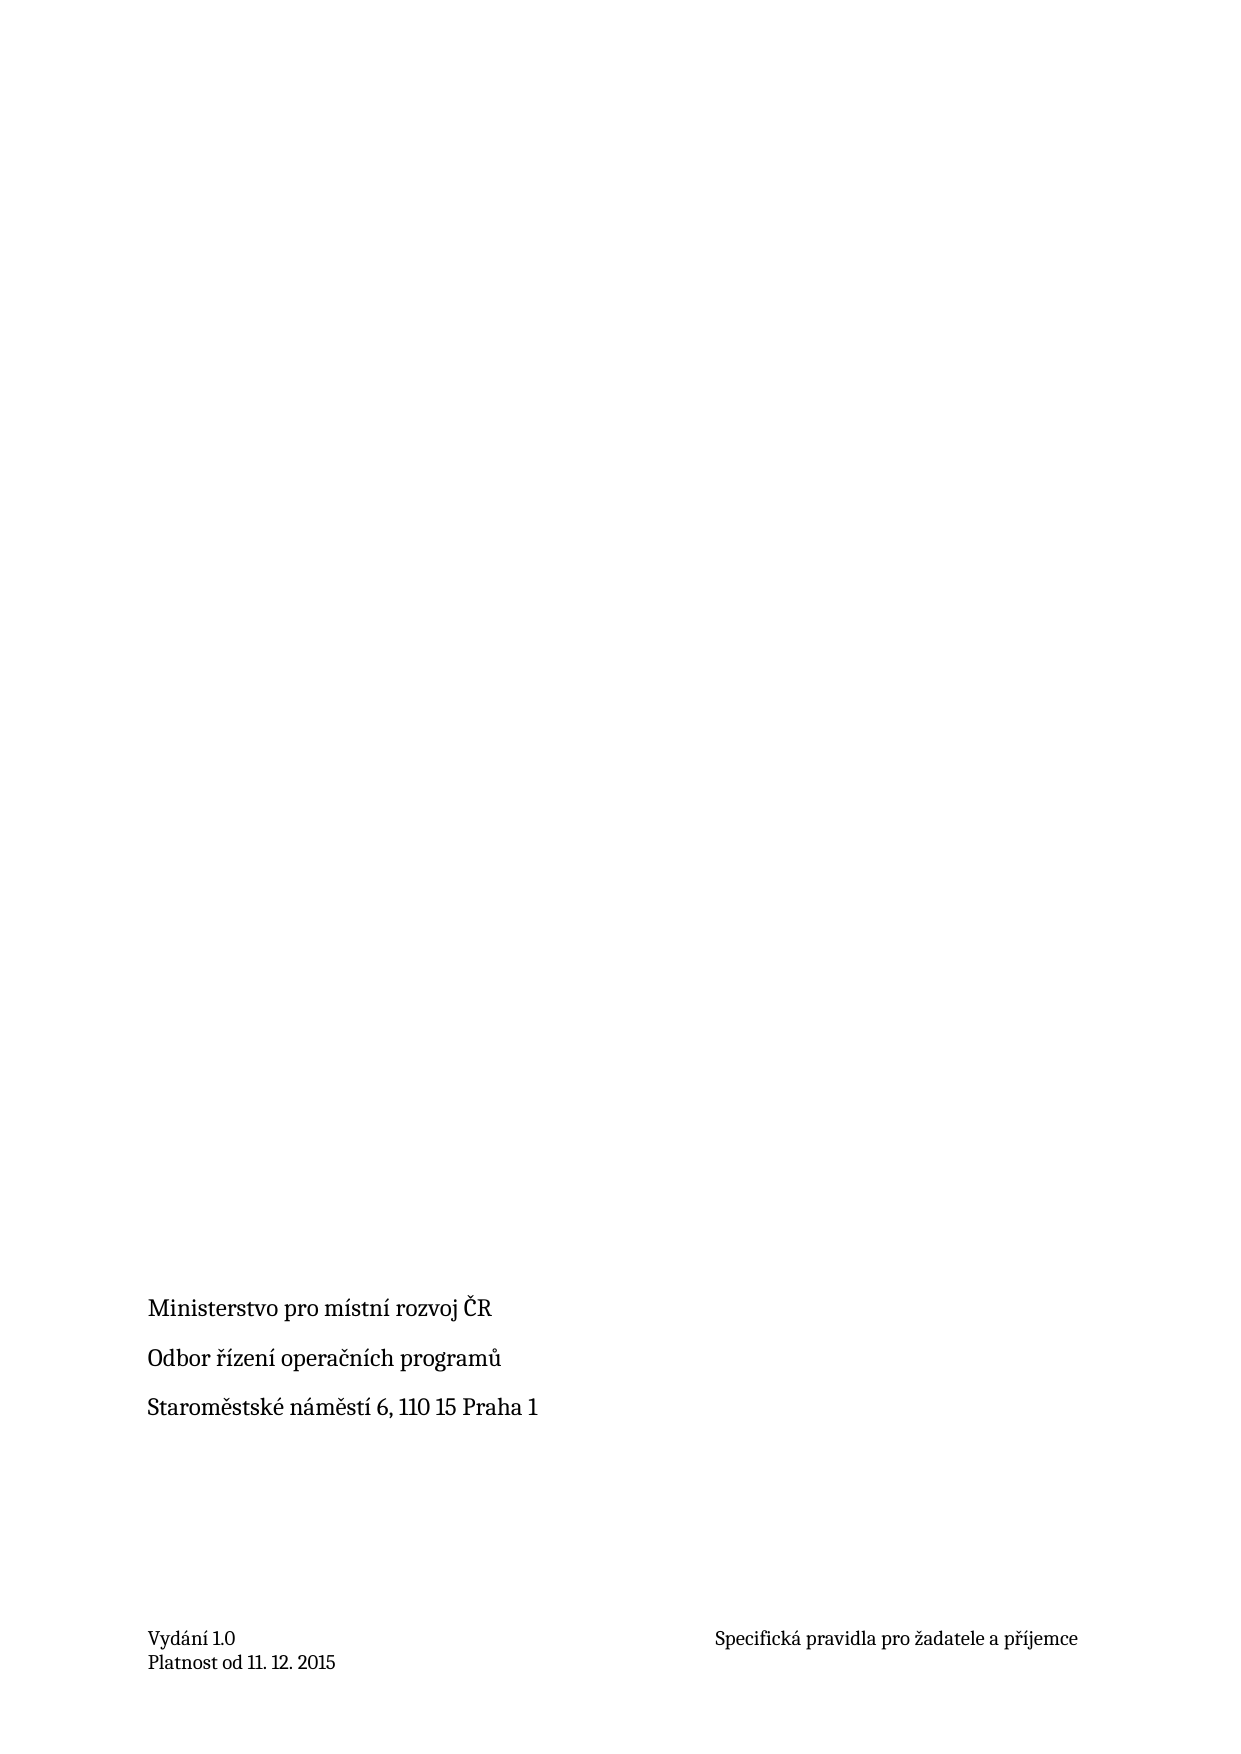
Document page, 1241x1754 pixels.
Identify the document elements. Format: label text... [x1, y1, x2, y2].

text Staroměstské náměstí 6, 110 15 Praha 1 [148, 1393, 1093, 1422]
text Odbor řízení operačních programů [148, 1343, 1093, 1372]
text Ministerstvo pro místní rozvoj ČR [148, 1294, 1093, 1323]
